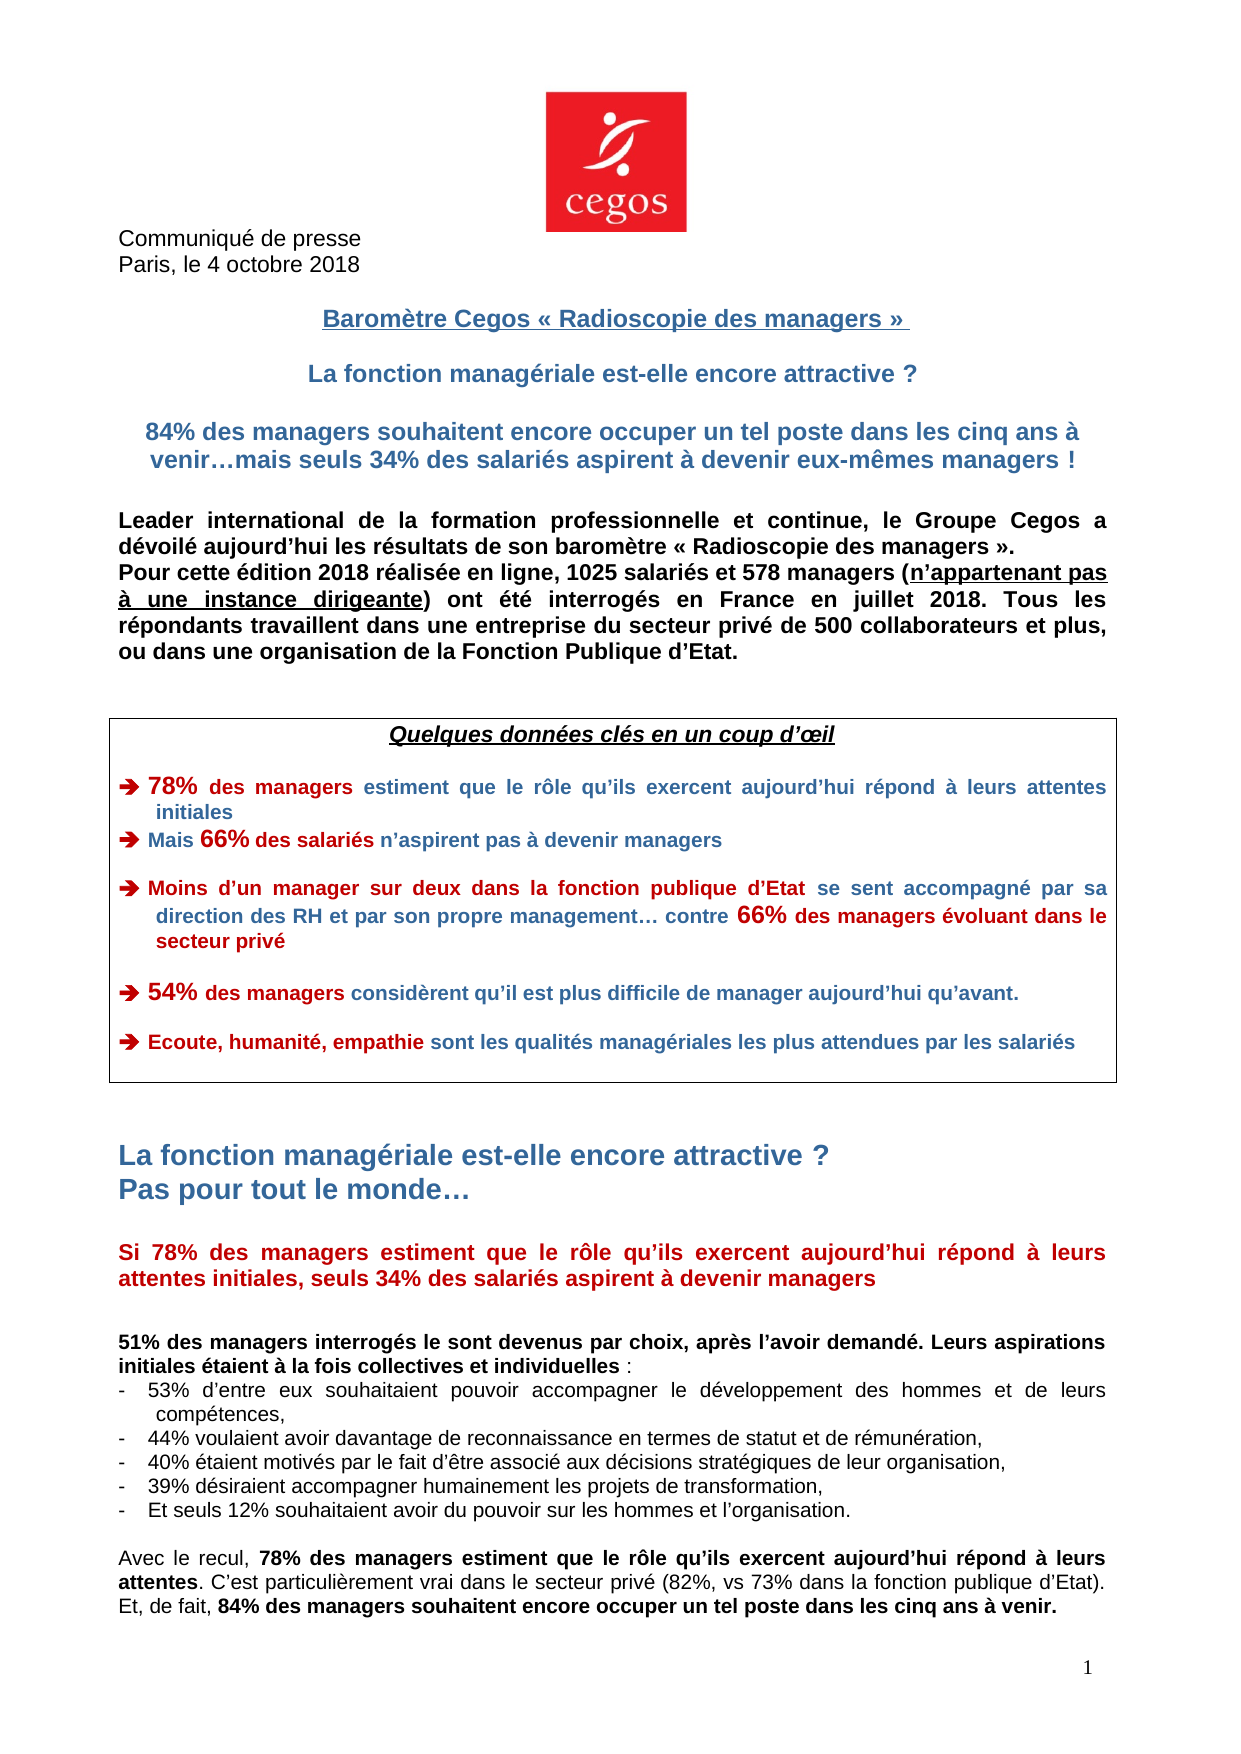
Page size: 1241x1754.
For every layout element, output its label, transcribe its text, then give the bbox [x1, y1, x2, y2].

text 51% des managers interrogés le sont devenus par choix, après l’avoir demandé. Leurs aspirations initiales étaient à la fois collectives et individuelles : [118, 1330, 1107, 1378]
text La fonction managériale est-elle encore attractive ? [118, 359, 1107, 416]
text Communiqué de presse Paris, le 4 octobre 2018 [118, 225, 1107, 277]
text Baromètre Cegos « Radioscopie des managers » [118, 304, 1107, 333]
list Ecoute, humanité, empathie sont les qualités managériales les plus attendues par les salariés [110, 1027, 1116, 1054]
text La fonction managériale est-elle encore attractive ? Pas pour tout le monde… [118, 1138, 1107, 1205]
text Leader international de la formation professionnelle et continue, le Groupe Cegos a dévoilé aujourd’hui les résultats de son baromètre « Radioscopie des managers ». [118, 507, 1107, 559]
picture [510, 73, 719, 231]
text Quelques données clés en un coup d’œil [110, 719, 1116, 747]
list Moins d’un manager sur deux dans la fonction publique d’Etat se sent accompagné par sa direction des RH et par son propre management… contre 66% des managers évoluant dans le secteur privé [110, 873, 1116, 953]
list Mais 66% des salariés n’aspirent pas à devenir managers [110, 820, 1116, 852]
list 44% voulaient avoir davantage de reconnaissance en termes de statut et de rémunération, [118, 1426, 1107, 1450]
list 40% étaient motivés par le fait d’être associé aux décisions stratégiques de leur organisation, [118, 1450, 1107, 1474]
list 39% désiraient accompagner humainement les projets de transformation, [118, 1474, 1107, 1498]
text 84% des managers souhaitent encore occuper un tel poste dans les cinq ans à venir…mais seuls 34% des salariés aspirent à devenir eux-mêmes managers ! [118, 416, 1107, 474]
text Si 78% des managers estiment que le rôle qu’ils exercent aujourd’hui répond à leurs attentes initiales, seuls 34% des salariés aspirent à devenir managers [118, 1239, 1107, 1292]
list 54% des managers considèrent qu’il est plus difficile de manager aujourd’hui qu’avant. [110, 974, 1116, 1006]
list 53% d’entre eux souhaitaient pouvoir accompagner le développement des hommes et de leurs compétences, [118, 1378, 1107, 1426]
text Avec le recul, 78% des managers estiment que le rôle qu’ils exercent aujourd’hui répond à leurs attentes. C’est particulièrement vrai dans le secteur privé (82%, vs 73% dans la fonction publique d’Etat). Et, de fait, 84% des managers souhaitent encore occuper un tel poste dans les cinq ans à venir. [118, 1546, 1107, 1617]
list 78% des managers estiment que le rôle qu’ils exercent aujourd’hui répond à leurs attentes initiales [110, 768, 1116, 820]
text Pour cette édition 2018 réalisée en ligne, 1025 salariés et 578 managers (n’appartenant pas à une instance dirigeante) ont été interrogés en France en juillet 2018. Tous les répondants travaillent dans une entreprise du secteur privé de 500 collaborateurs et plus, ou dans une organisation de la Fonction Publique d’Etat. [118, 559, 1107, 665]
list Et seuls 12% souhaitaient avoir du pouvoir sur les hommes et l’organisation. [118, 1498, 1107, 1522]
